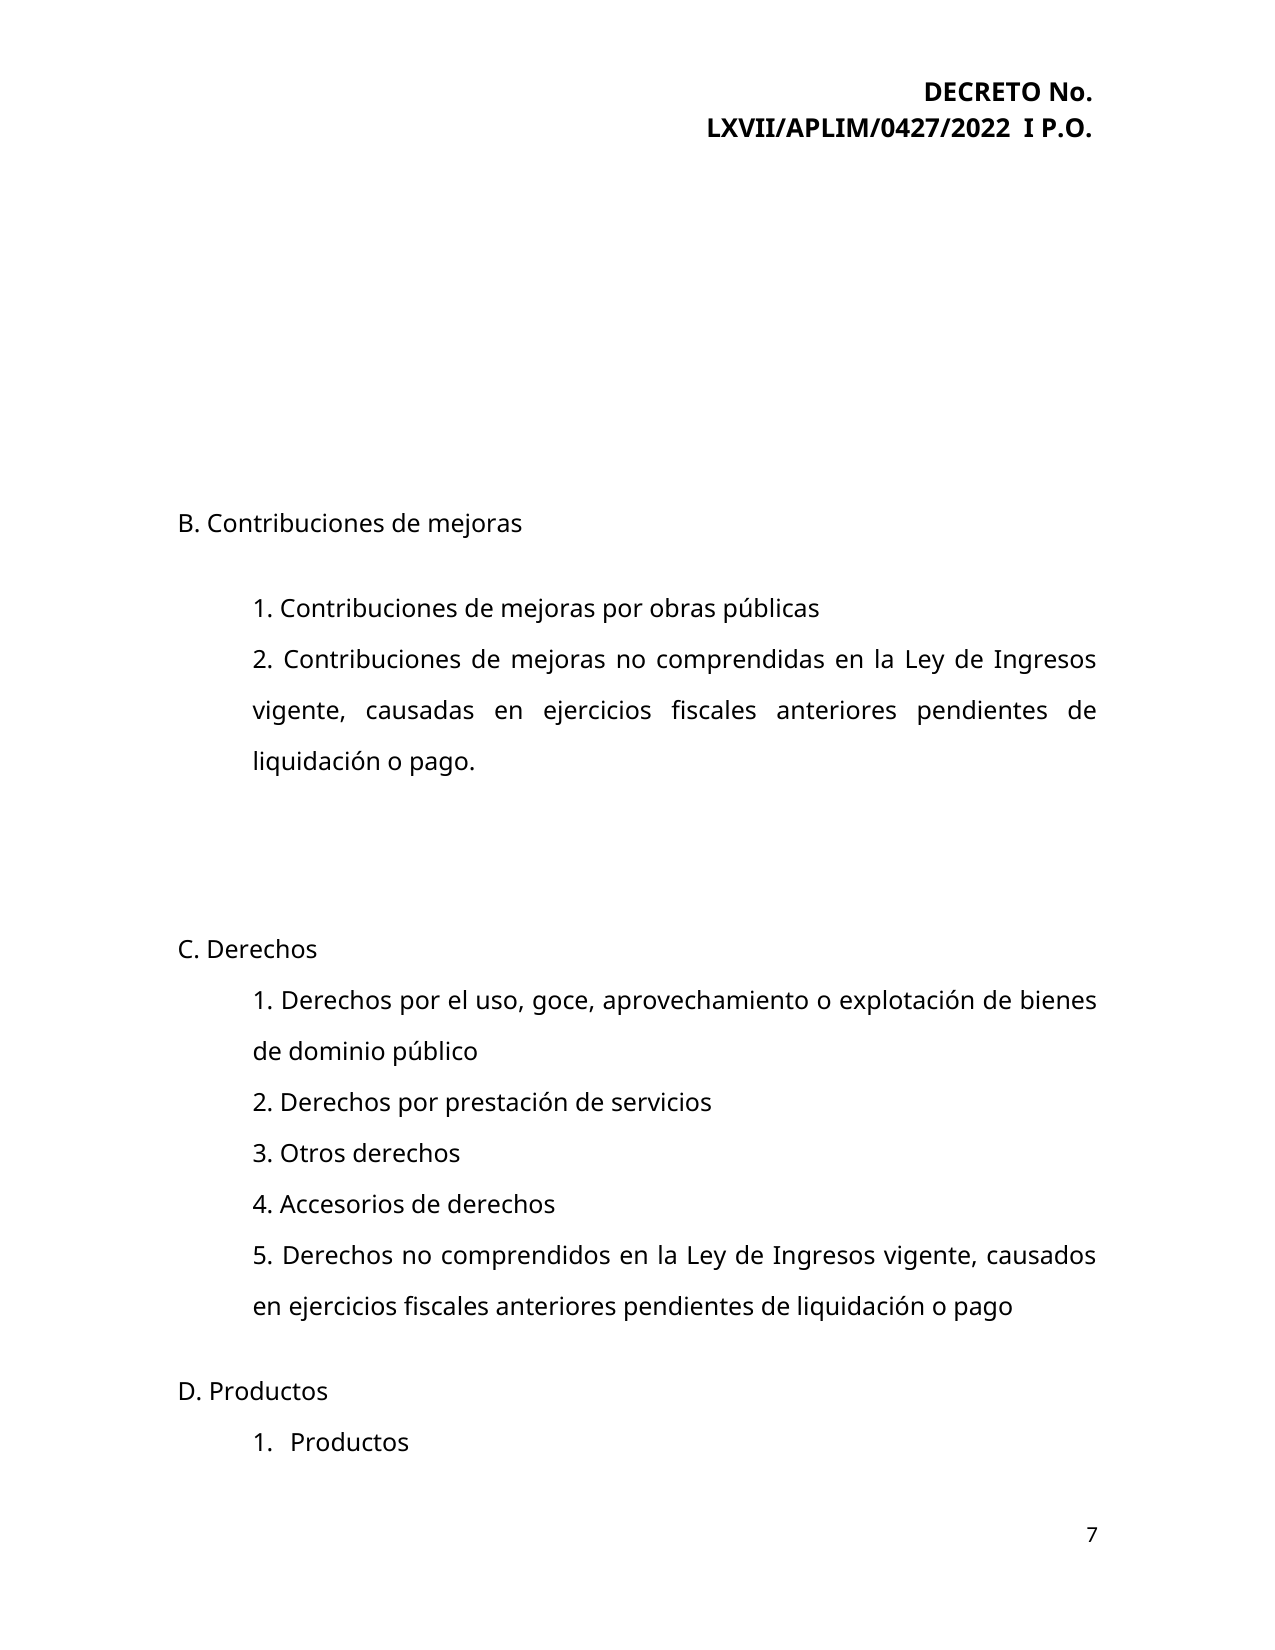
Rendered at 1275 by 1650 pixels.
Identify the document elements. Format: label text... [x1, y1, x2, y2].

text C. Derechos [177, 931, 1098, 965]
text 3. Otros derechos [207, 1136, 1098, 1169]
text 4. Accesorios de derechos [207, 1187, 1098, 1221]
text 1. Contribuciones de mejoras por obras públicas [177, 591, 1098, 625]
text B. Contribuciones de mejoras [177, 506, 1098, 540]
list Productos [252, 1425, 1098, 1459]
text D. Productos [177, 1374, 1098, 1408]
text 1. Derechos por el uso, goce, aprovechamiento o explotación de bienes de dominio público [252, 982, 1098, 1067]
text 2. Derechos por prestación de servicios [207, 1084, 1098, 1118]
text 2. Contribuciones de mejoras no comprendidas en la Ley de Ingresos vigente, causadas en ejercicios fiscales anteriores pendientes de liquidación o pago. [252, 642, 1098, 778]
text 5. Derechos no comprendidos en la Ley de Ingresos vigente, causados en ejercicios fiscales anteriores pendientes de liquidación o pago [252, 1238, 1098, 1323]
